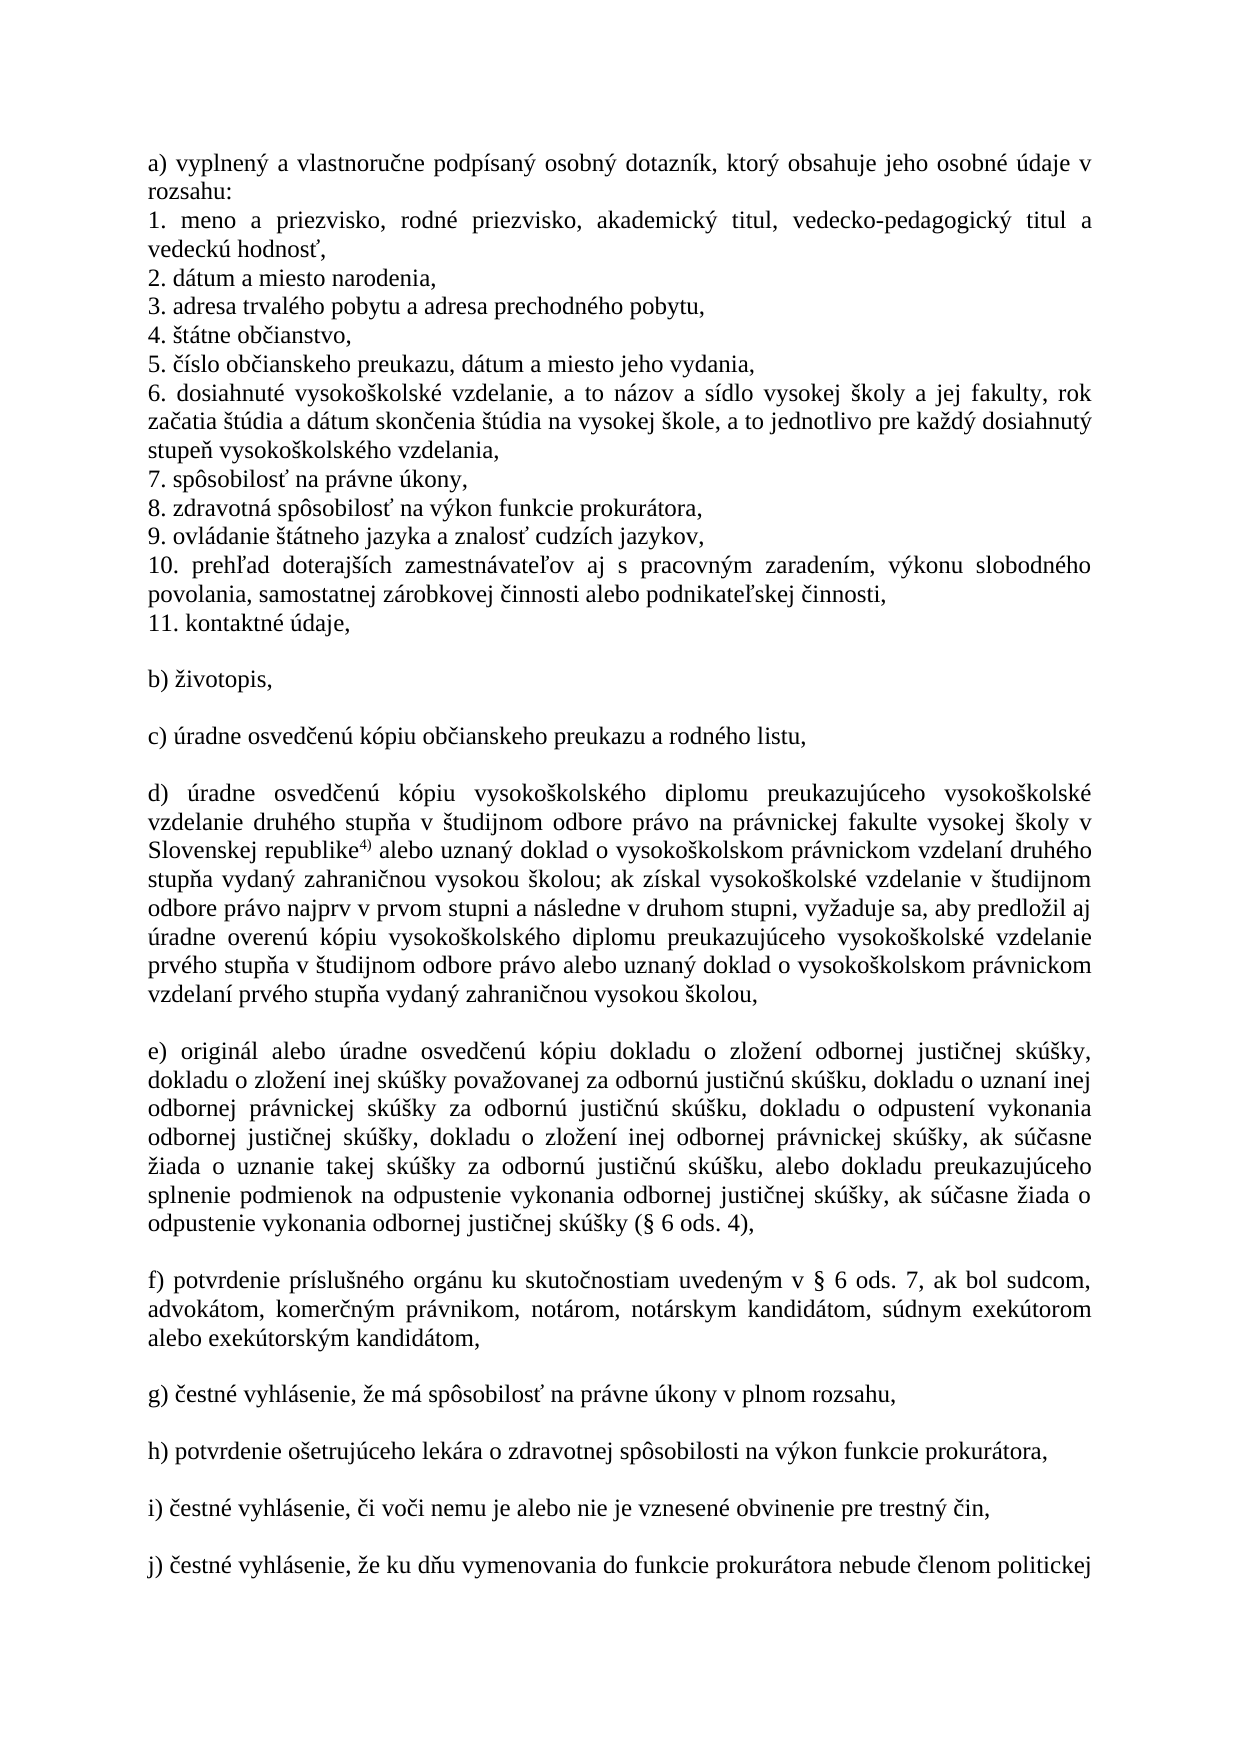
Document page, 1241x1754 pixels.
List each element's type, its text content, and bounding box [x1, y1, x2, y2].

text 6. dosiahnuté vysokoškolské vzdelanie, a to názov a sídlo vysokej školy a jej fakulty, rok začatia štúdia a dátum skončenia štúdia na vysokej škole, a to jednotlivo pre každý dosiahnutý stupeň vysokoškolského vzdelania, [148, 378, 1092, 464]
text 5. číslo občianskeho preukazu, dátum a miesto jeho vydania, [148, 349, 1092, 378]
text 11. kontaktné údaje, [148, 608, 1092, 636]
text 3. adresa trvalého pobytu a adresa prechodného pobytu, [148, 291, 1092, 320]
text a) vyplnený a vlastnoručne podpísaný osobný dotazník, ktorý obsahuje jeho osobné údaje v rozsahu: [148, 148, 1092, 205]
text 1. meno a priezvisko, rodné priezvisko, akademický titul, vedecko-pedagogický titul a vedeckú hodnosť, [148, 205, 1092, 263]
text e) originál alebo úradne osvedčenú kópiu dokladu o zložení odbornej justičnej skúšky, dokladu o zložení inej skúšky považovanej za odbornú justičnú skúšku, dokladu o uznaní inej odbornej právnickej skúšky za odbornú justičnú skúšku, dokladu o odpustení vykonania odbornej justičnej skúšky, dokladu o zložení inej odbornej právnickej skúšky, ak súčasne žiada o uznanie takej skúšky za odbornú justičnú skúšku, alebo dokladu preukazujúceho splnenie podmienok na odpustenie vykonania odbornej justičnej skúšky, ak súčasne žiada o odpustenie vykonania odbornej justičnej skúšky (§ 6 ods. 4), [148, 1036, 1092, 1237]
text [148, 1550, 1092, 1579]
text g) čestné vyhlásenie, že má spôsobilosť na právne úkony v plnom rozsahu, [148, 1379, 1092, 1408]
text i) čestné vyhlásenie, či voči nemu je alebo nie je vznesené obvinenie pre trestný čin, [148, 1493, 1092, 1522]
text b) životopis, [148, 664, 1092, 693]
text 9. ovládanie štátneho jazyka a znalosť cudzích jazykov, [148, 521, 1092, 550]
text 10. prehľad doterajších zamestnávateľov aj s pracovným zaradením, výkonu slobodného povolania, samostatnej zárobkovej činnosti alebo podnikateľskej činnosti, [148, 550, 1092, 608]
text 7. spôsobilosť na právne úkony, [148, 464, 1092, 493]
text 4. štátne občianstvo, [148, 320, 1092, 349]
text c) úradne osvedčenú kópiu občianskeho preukazu a rodného listu, [148, 721, 1092, 750]
text h) potvrdenie ošetrujúceho lekára o zdravotnej spôsobilosti na výkon funkcie prokurátora, [148, 1436, 1092, 1465]
text 8. zdravotná spôsobilosť na výkon funkcie prokurátora, [148, 493, 1092, 521]
text f) potvrdenie príslušného orgánu ku skutočnostiam uvedeným v § 6 ods. 7, ak bol sudcom, advokátom, komerčným právnikom, notárom, notárskym kandidátom, súdnym exekútorom alebo exekútorským kandidátom, [148, 1265, 1092, 1352]
text 2. dátum a miesto narodenia, [148, 263, 1092, 291]
text d) úradne osvedčenú kópiu vysokoškolského diplomu preukazujúceho vysokoškolské vzdelanie druhého stupňa v študijnom odbore právo na právnickej fakulte vysokej školy v Slovenskej republike4) alebo uznaný doklad o vysokoškolskom právnickom vzdelaní druhého stupňa vydaný zahraničnou vysokou školou; ak získal vysokoškolské vzdelanie v študijnom odbore právo najprv v prvom stupni a následne v druhom stupni, vyžaduje sa, aby predložil aj úradne overenú kópiu vysokoškolského diplomu preukazujúceho vysokoškolské vzdelanie prvého stupňa v študijnom odbore právo alebo uznaný doklad o vysokoškolskom právnickom vzdelaní prvého stupňa vydaný zahraničnou vysokou školou, [148, 778, 1092, 1008]
